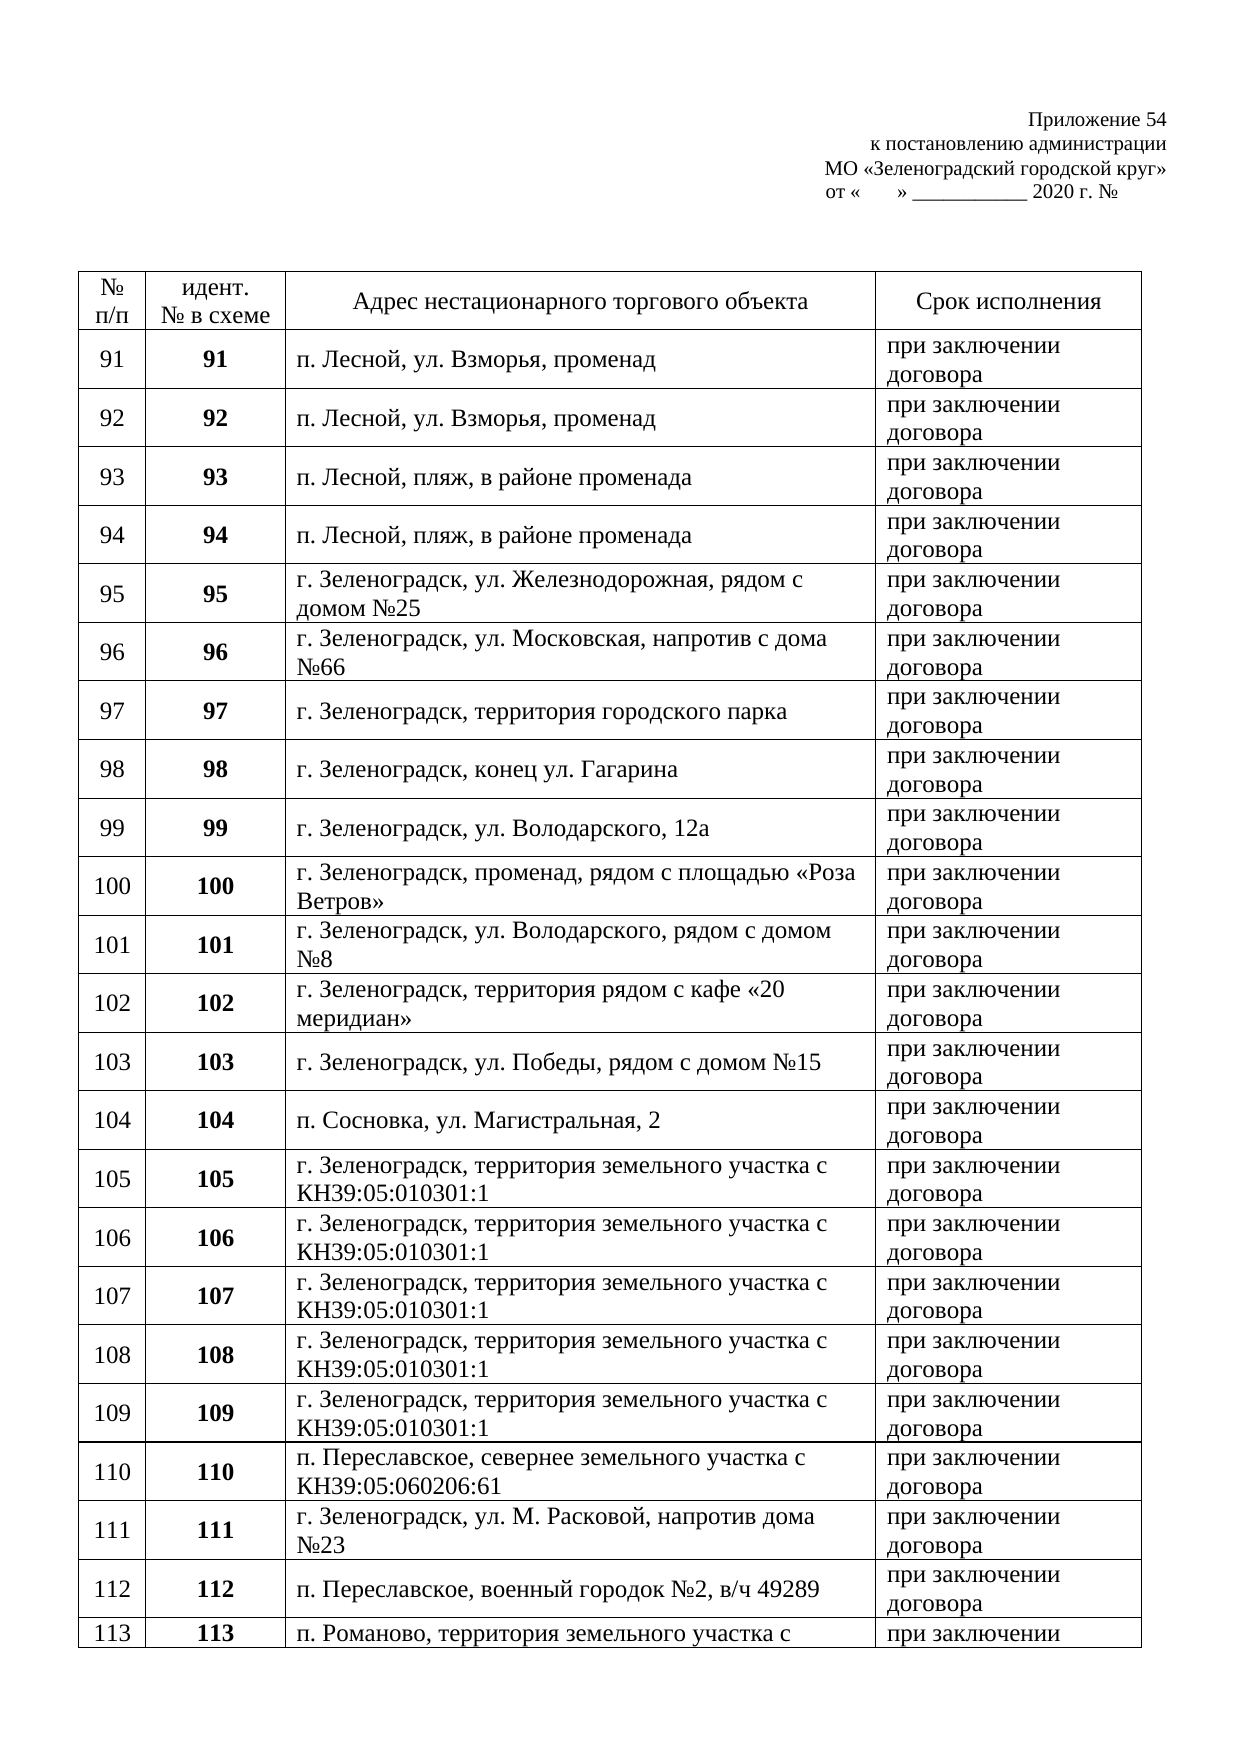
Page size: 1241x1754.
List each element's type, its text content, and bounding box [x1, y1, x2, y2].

table_cell 108 [79, 1325, 145, 1383]
table_cell г. Зеленоградск, территория земельного участка с КН39:05:010301:1 [286, 1384, 875, 1441]
table_cell 107 [79, 1267, 145, 1324]
table_cell 97 [146, 681, 285, 739]
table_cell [876, 1560, 1141, 1617]
table_header идент. № в схеме [146, 272, 285, 329]
table_cell 100 [79, 857, 145, 914]
table_cell 93 [146, 447, 285, 505]
table_cell 92 [79, 389, 145, 446]
table_cell при заключении договора [876, 506, 1141, 563]
table_cell 113 [146, 1618, 285, 1647]
table_cell 93 [79, 447, 145, 505]
table_cell г. Зеленоградск, променад, рядом с площадью «Роза Ветров» [286, 857, 875, 914]
table_header Адрес нестационарного торгового объекта [286, 272, 875, 329]
table_cell г. Зеленоградск, ул. Победы, рядом с домом №15 [286, 1033, 875, 1090]
table_cell при заключении договора [876, 330, 1141, 388]
table_cell 102 [146, 974, 285, 1032]
table_cell 111 [146, 1501, 285, 1558]
table_cell 108 [146, 1325, 285, 1383]
table_cell г. Зеленоградск, ул. Московская, напротив с дома №66 [286, 623, 875, 680]
table_cell 107 [146, 1267, 285, 1324]
table_cell 104 [146, 1091, 285, 1149]
table_cell 106 [79, 1208, 145, 1266]
table_cell при заключении договора [876, 564, 1141, 622]
table_cell 110 [146, 1443, 285, 1500]
table_cell 94 [79, 506, 145, 563]
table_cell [876, 1618, 1141, 1647]
table_cell 91 [146, 330, 285, 388]
table_cell 99 [79, 799, 145, 856]
table_cell п. Лесной, пляж, в районе променада [286, 447, 875, 505]
table_cell при заключении договора [876, 857, 1141, 914]
table_cell при заключении договора [876, 1208, 1141, 1266]
table_cell г. Зеленоградск, ул. Володарского, 12а [286, 799, 875, 856]
table_header № п/п [79, 272, 145, 329]
table_cell г. Зеленоградск, ул. Володарского, рядом с домом №8 [286, 916, 875, 973]
table_cell 105 [79, 1150, 145, 1207]
text к постановлению администрации [162, 131, 1167, 155]
table_cell 103 [79, 1033, 145, 1090]
table_cell г. Зеленоградск, территория городского парка [286, 681, 875, 739]
table_cell 95 [146, 564, 285, 622]
table_cell 104 [79, 1091, 145, 1149]
table_cell 101 [146, 916, 285, 973]
table_cell 95 [79, 564, 145, 622]
table_cell 99 [146, 799, 285, 856]
text от « » ___________ 2020 г. № [679, 179, 1167, 203]
table_cell 111 [79, 1501, 145, 1558]
table_cell 94 [146, 506, 285, 563]
text Приложение 54 [162, 107, 1167, 131]
table_cell при заключении договора [876, 447, 1141, 505]
table_cell п. Лесной, пляж, в районе променада [286, 506, 875, 563]
table_cell 103 [146, 1033, 285, 1090]
table_cell п. Переславское, военный городок №2, в/ч 49289 [286, 1560, 875, 1617]
table_cell при заключении договора [876, 740, 1141, 797]
table_cell 109 [79, 1384, 145, 1441]
table_cell 113 [79, 1618, 145, 1647]
table_cell п. Сосновка, ул. Магистральная, 2 [286, 1091, 875, 1149]
table_cell 110 [79, 1443, 145, 1500]
table_cell при заключении договора [876, 1150, 1141, 1207]
table_cell 105 [146, 1150, 285, 1207]
table_cell 101 [79, 916, 145, 973]
table_cell при заключении договора [876, 799, 1141, 856]
table_cell г. Зеленоградск, территория земельного участка с КН39:05:010301:1 [286, 1325, 875, 1383]
table_cell при заключении договора [876, 1325, 1141, 1383]
table_cell 91 [79, 330, 145, 388]
table_cell при заключении договора [876, 1267, 1141, 1324]
table_cell при заключении договора [876, 389, 1141, 446]
table_cell п. Переславское, севернее земельного участка с КН39:05:060206:61 [286, 1443, 875, 1500]
table_cell 96 [146, 623, 285, 680]
table_cell при заключении договора [876, 1501, 1141, 1558]
table_cell при заключении договора [876, 916, 1141, 973]
table_cell 100 [146, 857, 285, 914]
text МО «Зеленоградский городской круг» [162, 155, 1167, 179]
table_cell 96 [79, 623, 145, 680]
table_cell 98 [79, 740, 145, 797]
table_cell 112 [79, 1560, 145, 1617]
table_header Срок исполнения [876, 272, 1141, 329]
table_cell 106 [146, 1208, 285, 1266]
table_cell 102 [79, 974, 145, 1032]
table_cell г. Зеленоградск, ул. М. Расковой, напротив дома №23 [286, 1501, 875, 1558]
table_cell при заключении договора [876, 681, 1141, 739]
table_cell при заключении договора [876, 1384, 1141, 1441]
table_cell г. Зеленоградск, территория земельного участка с КН39:05:010301:1 [286, 1208, 875, 1266]
table_cell при заключении договора [876, 1443, 1141, 1500]
table_cell 92 [146, 389, 285, 446]
table_cell п. Лесной, ул. Взморья, променад [286, 389, 875, 446]
table_cell 98 [146, 740, 285, 797]
table_cell при заключении договора [876, 1091, 1141, 1149]
table_cell 109 [146, 1384, 285, 1441]
table_cell г. Зеленоградск, территория рядом с кафе «20 меридиан» [286, 974, 875, 1032]
table_cell при заключении договора [876, 623, 1141, 680]
table_cell 97 [79, 681, 145, 739]
table_cell г. Зеленоградск, территория земельного участка с КН39:05:010301:1 [286, 1267, 875, 1324]
table_cell 112 [146, 1560, 285, 1617]
table_cell при заключении договора [876, 1033, 1141, 1090]
table_cell п. Лесной, ул. Взморья, променад [286, 330, 875, 388]
table_cell г. Зеленоградск, территория земельного участка с КН39:05:010301:1 [286, 1150, 875, 1207]
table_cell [286, 1618, 875, 1647]
table_cell г. Зеленоградск, ул. Железнодорожная, рядом с домом №25 [286, 564, 875, 622]
table_cell г. Зеленоградск, конец ул. Гагарина [286, 740, 875, 797]
table_cell при заключении договора [876, 974, 1141, 1032]
